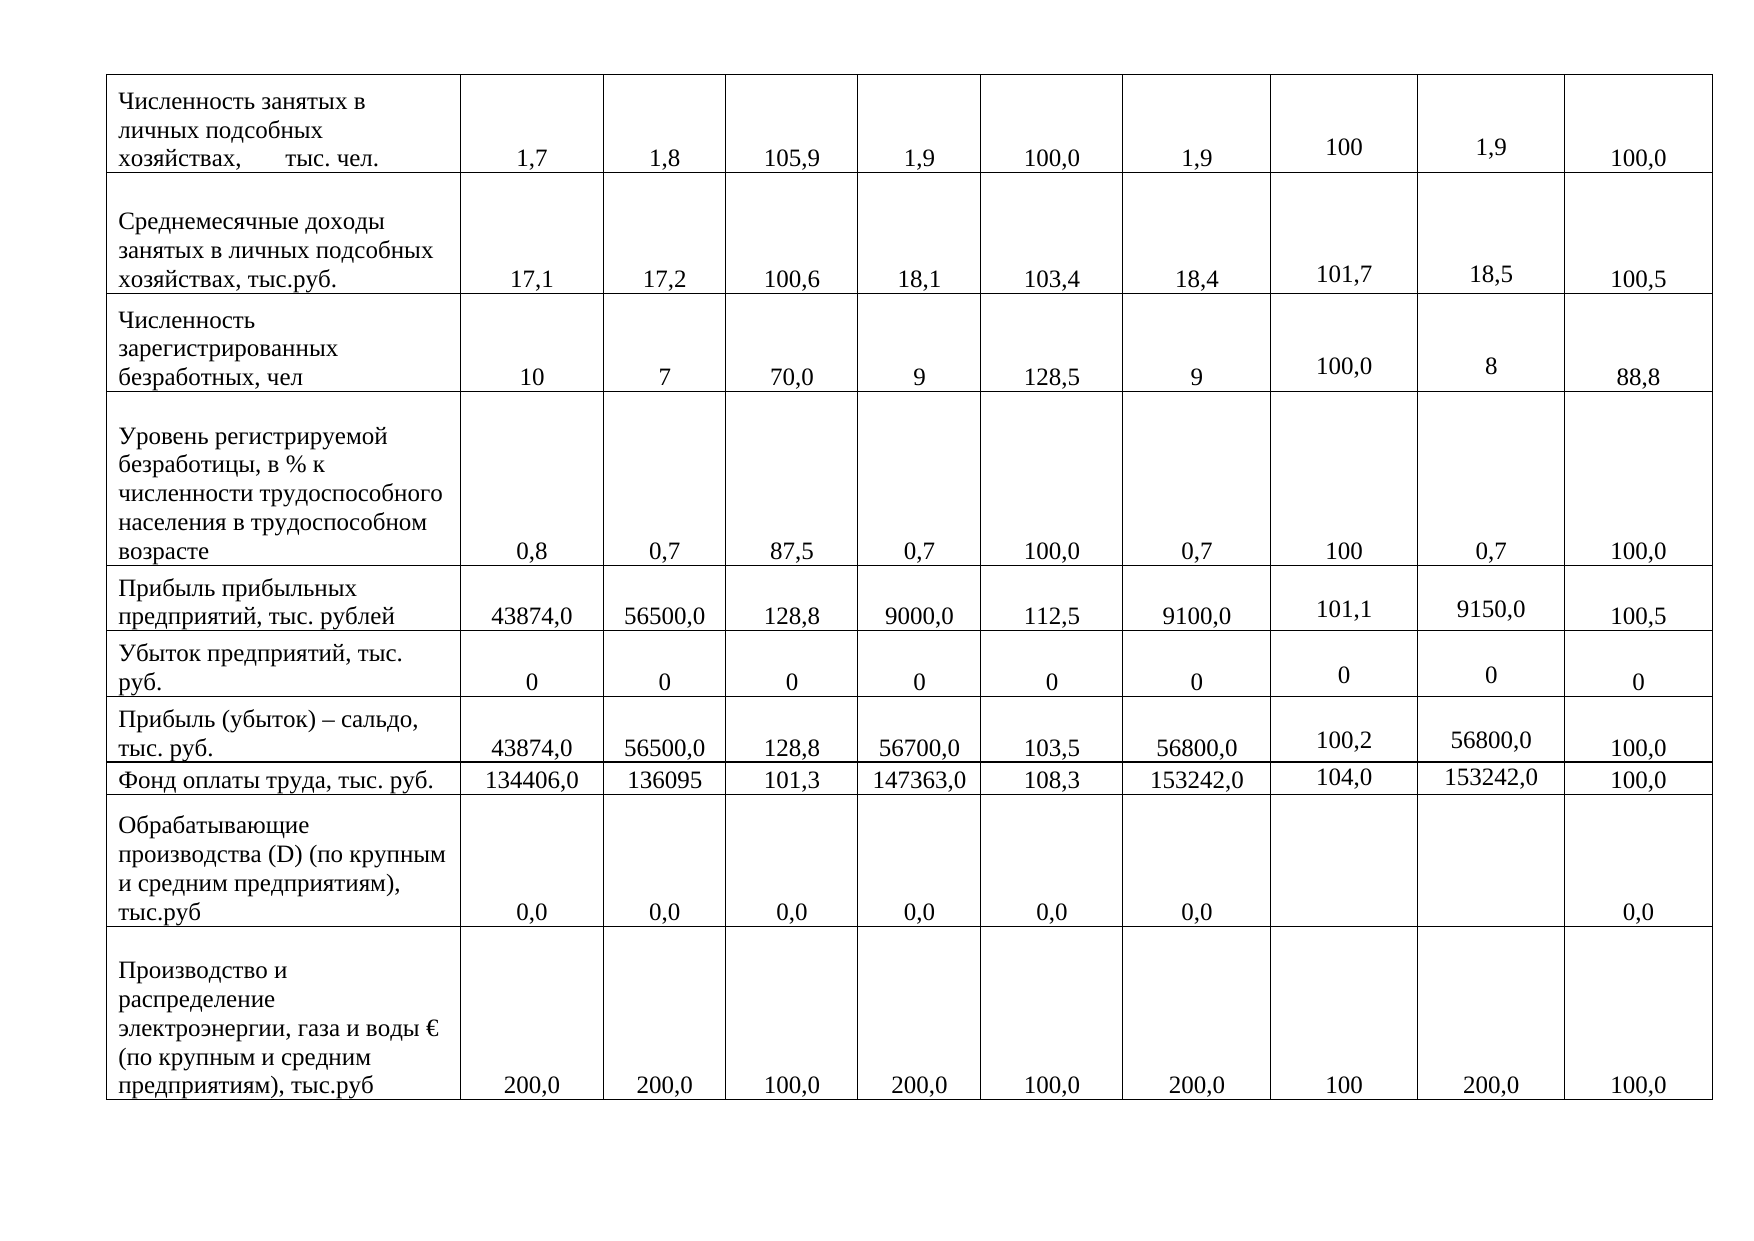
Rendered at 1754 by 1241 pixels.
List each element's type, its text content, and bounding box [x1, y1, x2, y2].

table_cell 56500,0 [604, 566, 725, 630]
table_cell 100,2 [1271, 697, 1417, 761]
table_cell Среднемесячные доходы занятых в личных подсобных хозяйствах, тыс.руб. [107, 173, 460, 293]
table_cell 153242,0 [1418, 763, 1564, 794]
table_cell 0 [858, 631, 980, 696]
table_cell Прибыль (убыток) – сальдо, тыс. руб. [107, 697, 460, 761]
table_cell 0,0 [981, 795, 1122, 926]
table_cell 88,8 [1565, 294, 1712, 391]
table_cell 0 [1271, 631, 1417, 696]
table_cell Численность зарегистрированных безработных, чел [107, 294, 460, 391]
table_cell 10 [461, 294, 603, 391]
table_cell 1,7 [461, 75, 603, 172]
table_cell 101,1 [1271, 566, 1417, 630]
table_cell 0,7 [604, 392, 725, 564]
table_cell 100 [1271, 75, 1417, 172]
table_cell [1271, 795, 1417, 926]
table_cell Прибыль прибыльных предприятий, тыс. рублей [107, 566, 460, 630]
table_cell Уровень регистрируемой безработицы, в % к численности трудоспособного населения в трудоспособном возрасте [107, 392, 460, 564]
table_cell 100 [1271, 927, 1417, 1099]
table_cell 9 [1123, 294, 1270, 391]
table_cell 8 [1418, 294, 1564, 391]
table_cell 1,9 [1418, 75, 1564, 172]
table_cell 1,9 [1123, 75, 1270, 172]
table_cell 1,9 [858, 75, 980, 172]
table_cell 101,7 [1271, 173, 1417, 293]
table_cell 56700,0 [858, 697, 980, 761]
table_cell 200,0 [1418, 927, 1564, 1099]
table_cell 87,5 [726, 392, 857, 564]
table_cell 134406,0 [461, 763, 603, 794]
table_cell 0,0 [726, 795, 857, 926]
table_cell 105,9 [726, 75, 857, 172]
table_cell 56800,0 [1123, 697, 1270, 761]
table_cell 200,0 [858, 927, 980, 1099]
table_cell 7 [604, 294, 725, 391]
table_cell 128,8 [726, 697, 857, 761]
table_cell Фонд оплаты труда, тыс. руб. [107, 763, 460, 794]
table_cell 0,0 [604, 795, 725, 926]
table_cell 18,5 [1418, 173, 1564, 293]
table_cell 0 [1565, 631, 1712, 696]
table_cell 100,0 [1565, 75, 1712, 172]
table_cell 103,5 [981, 697, 1122, 761]
table_cell 0 [1123, 631, 1270, 696]
table_cell Обрабатывающие производства (D) (по крупным и средним предприятиям), тыс.руб [107, 795, 460, 926]
table_cell 136095 [604, 763, 725, 794]
table_cell 56500,0 [604, 697, 725, 761]
table_cell [1418, 795, 1564, 926]
table_cell 100,5 [1565, 566, 1712, 630]
table_cell 43874,0 [461, 697, 603, 761]
table_cell 108,3 [981, 763, 1122, 794]
table_cell 104,0 [1271, 763, 1417, 794]
table_cell 100,0 [1271, 294, 1417, 391]
table_cell Убыток предприятий, тыс. руб. [107, 631, 460, 696]
table_cell 0,0 [461, 795, 603, 926]
table_cell 0,0 [858, 795, 980, 926]
table_cell 112,5 [981, 566, 1122, 630]
table_cell 153242,0 [1123, 763, 1270, 794]
table_cell 0,7 [1123, 392, 1270, 564]
table_cell 128,8 [726, 566, 857, 630]
table_cell 56800,0 [1418, 697, 1564, 761]
table_cell Численность занятых в личных подсобных хозяйствах, тыс. чел. [107, 75, 460, 172]
table_cell 18,4 [1123, 173, 1270, 293]
table_cell 0,7 [1418, 392, 1564, 564]
table_cell 100,0 [981, 392, 1122, 564]
table_cell 17,2 [604, 173, 725, 293]
table_cell 100,0 [1565, 927, 1712, 1099]
table_cell 100,0 [1565, 763, 1712, 794]
table_cell 43874,0 [461, 566, 603, 630]
table_cell 0,7 [858, 392, 980, 564]
table_cell 128,5 [981, 294, 1122, 391]
table_cell 103,4 [981, 173, 1122, 293]
table_cell 9000,0 [858, 566, 980, 630]
table_cell 147363,0 [858, 763, 980, 794]
table_cell 100,6 [726, 173, 857, 293]
table_cell 9100,0 [1123, 566, 1270, 630]
table_cell 101,3 [726, 763, 857, 794]
table_cell 100,0 [1565, 392, 1712, 564]
table_cell 100,0 [981, 75, 1122, 172]
table_cell 9150,0 [1418, 566, 1564, 630]
table_cell 200,0 [1123, 927, 1270, 1099]
table_cell 0 [604, 631, 725, 696]
table_cell 70,0 [726, 294, 857, 391]
table_cell 200,0 [461, 927, 603, 1099]
table_cell 0,0 [1565, 795, 1712, 926]
table_cell 100,0 [726, 927, 857, 1099]
table_cell 0,8 [461, 392, 603, 564]
table_cell 100 [1271, 392, 1417, 564]
table_cell 0 [726, 631, 857, 696]
table_cell 0 [461, 631, 603, 696]
table_cell 0 [1418, 631, 1564, 696]
table_cell 200,0 [604, 927, 725, 1099]
table_cell 100,5 [1565, 173, 1712, 293]
table_cell 0 [981, 631, 1122, 696]
table_cell 18,1 [858, 173, 980, 293]
table_cell Производство и распределение электроэнергии, газа и воды € (по крупным и средним предприятиям), тыс.руб [107, 927, 460, 1099]
table_cell 100,0 [981, 927, 1122, 1099]
table_cell 1,8 [604, 75, 725, 172]
table_cell 9 [858, 294, 980, 391]
table_cell 100,0 [1565, 697, 1712, 761]
table_cell 17,1 [461, 173, 603, 293]
table_cell 0,0 [1123, 795, 1270, 926]
